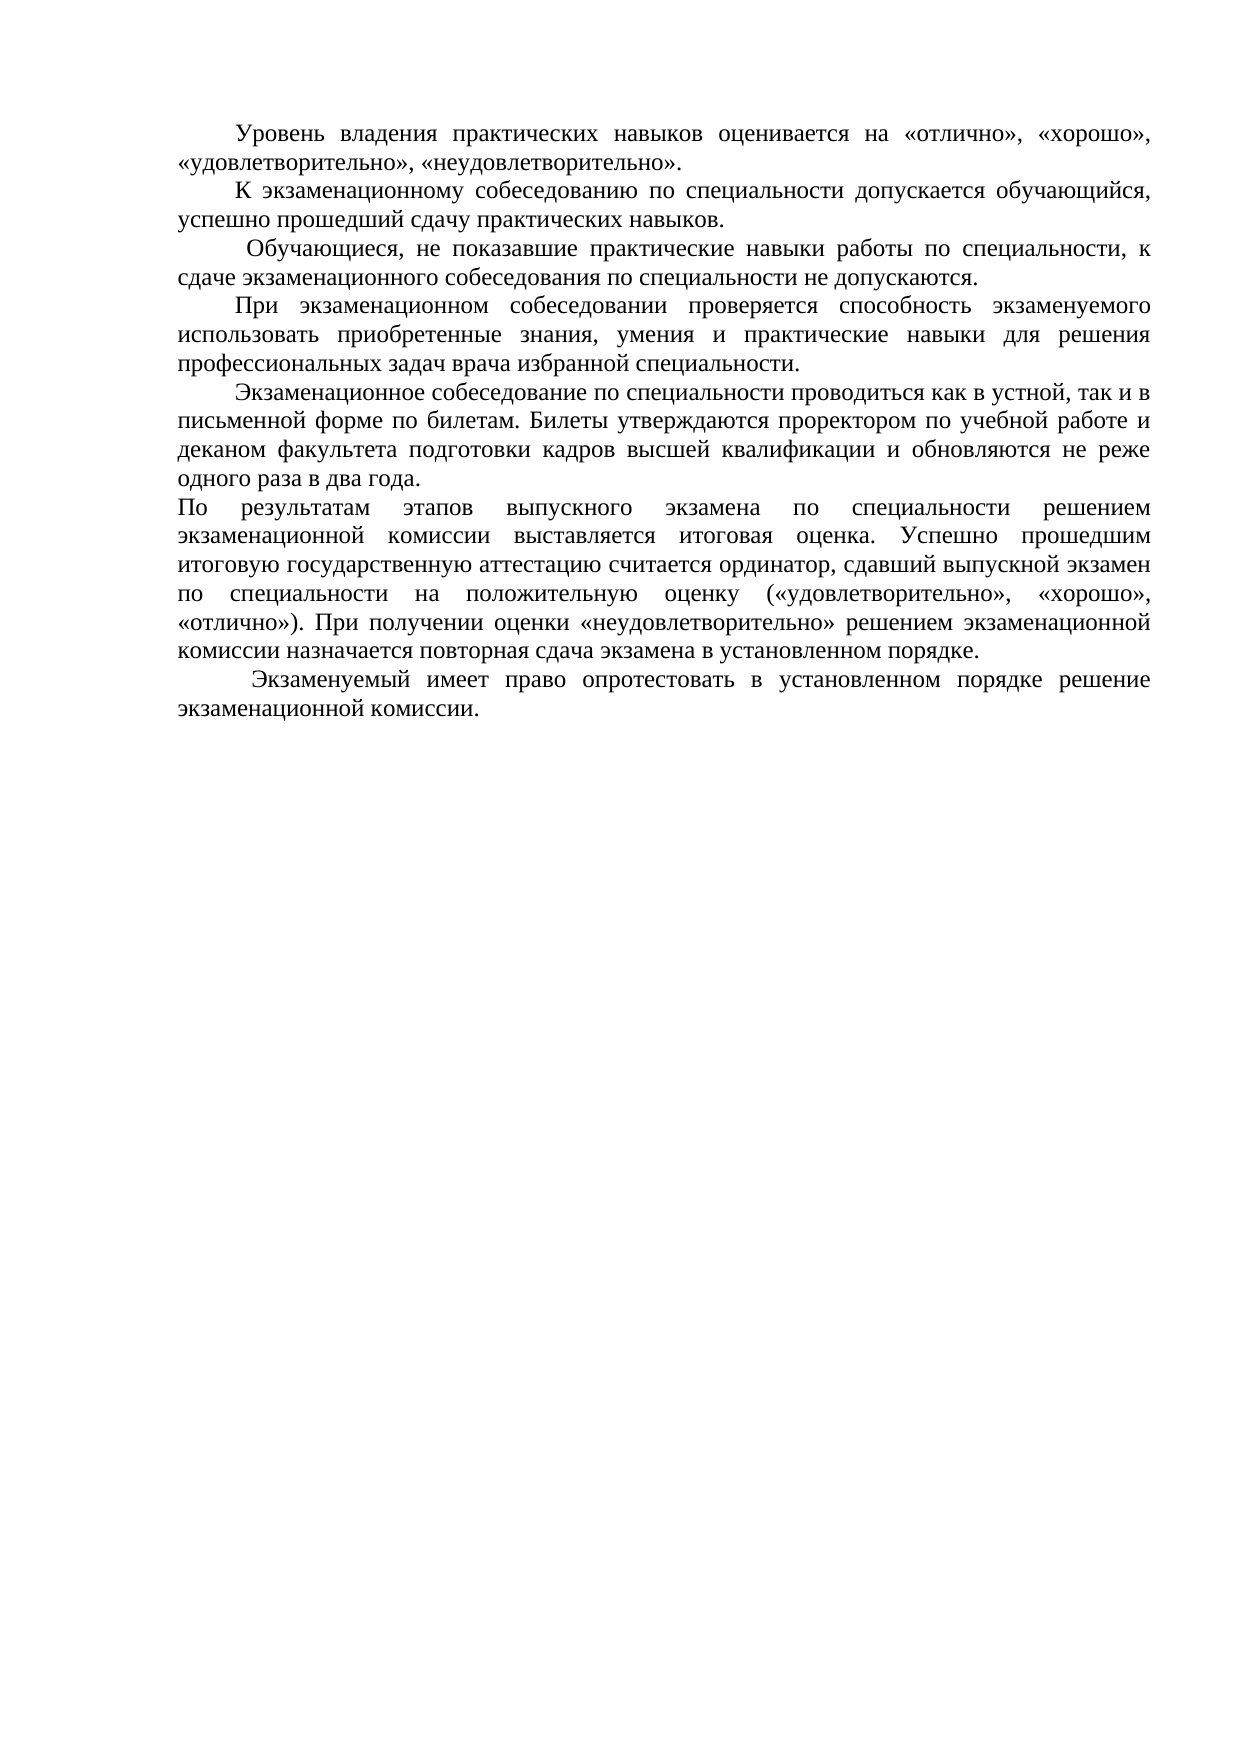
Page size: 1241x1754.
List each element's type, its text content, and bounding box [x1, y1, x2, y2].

text По результатам этапов выпускного экзамена по специальности решением экзаменационной комиссии выставляется итоговая оценка. Успешно прошедшим итоговую государственную аттестацию считается ординатор, сдавший выпускной экзамен по специальности на положительную оценку («удовлетворительно», «хорошо», «отлично»). При получении оценки «неудовлетворительно» решением экзаменационной комиссии назначается повторная сдача экзамена в установленном порядке. [177, 492, 1152, 664]
text К экзаменационному собеседованию по специальности допускается обучающийся, успешно прошедший сдачу практических навыков. [177, 176, 1152, 233]
text Экзаменационное собеседование по специальности проводиться как в устной, так и в письменной форме по билетам. Билеты утверждаются проректором по учебной работе и деканом факультета подготовки кадров высшей квалификации и обновляются не реже одного раза в два года. [177, 377, 1152, 492]
text Уровень владения практических навыков оценивается на «отлично», «хорошо», «удовлетворительно», «неудовлетворительно». [177, 118, 1152, 176]
text При экзаменационном собеседовании проверяется способность экзаменуемого использовать приобретенные знания, умения и практические навыки для решения профессиональных задач врача избранной специальности. [177, 291, 1152, 377]
text Экзаменуемый имеет право опротестовать в установленном порядке решение экзаменационной комиссии. [177, 664, 1152, 722]
text Обучающиеся, не показавшие практические навыки работы по специальности, к сдаче экзаменационного собеседования по специальности не допускаются. [177, 233, 1152, 291]
